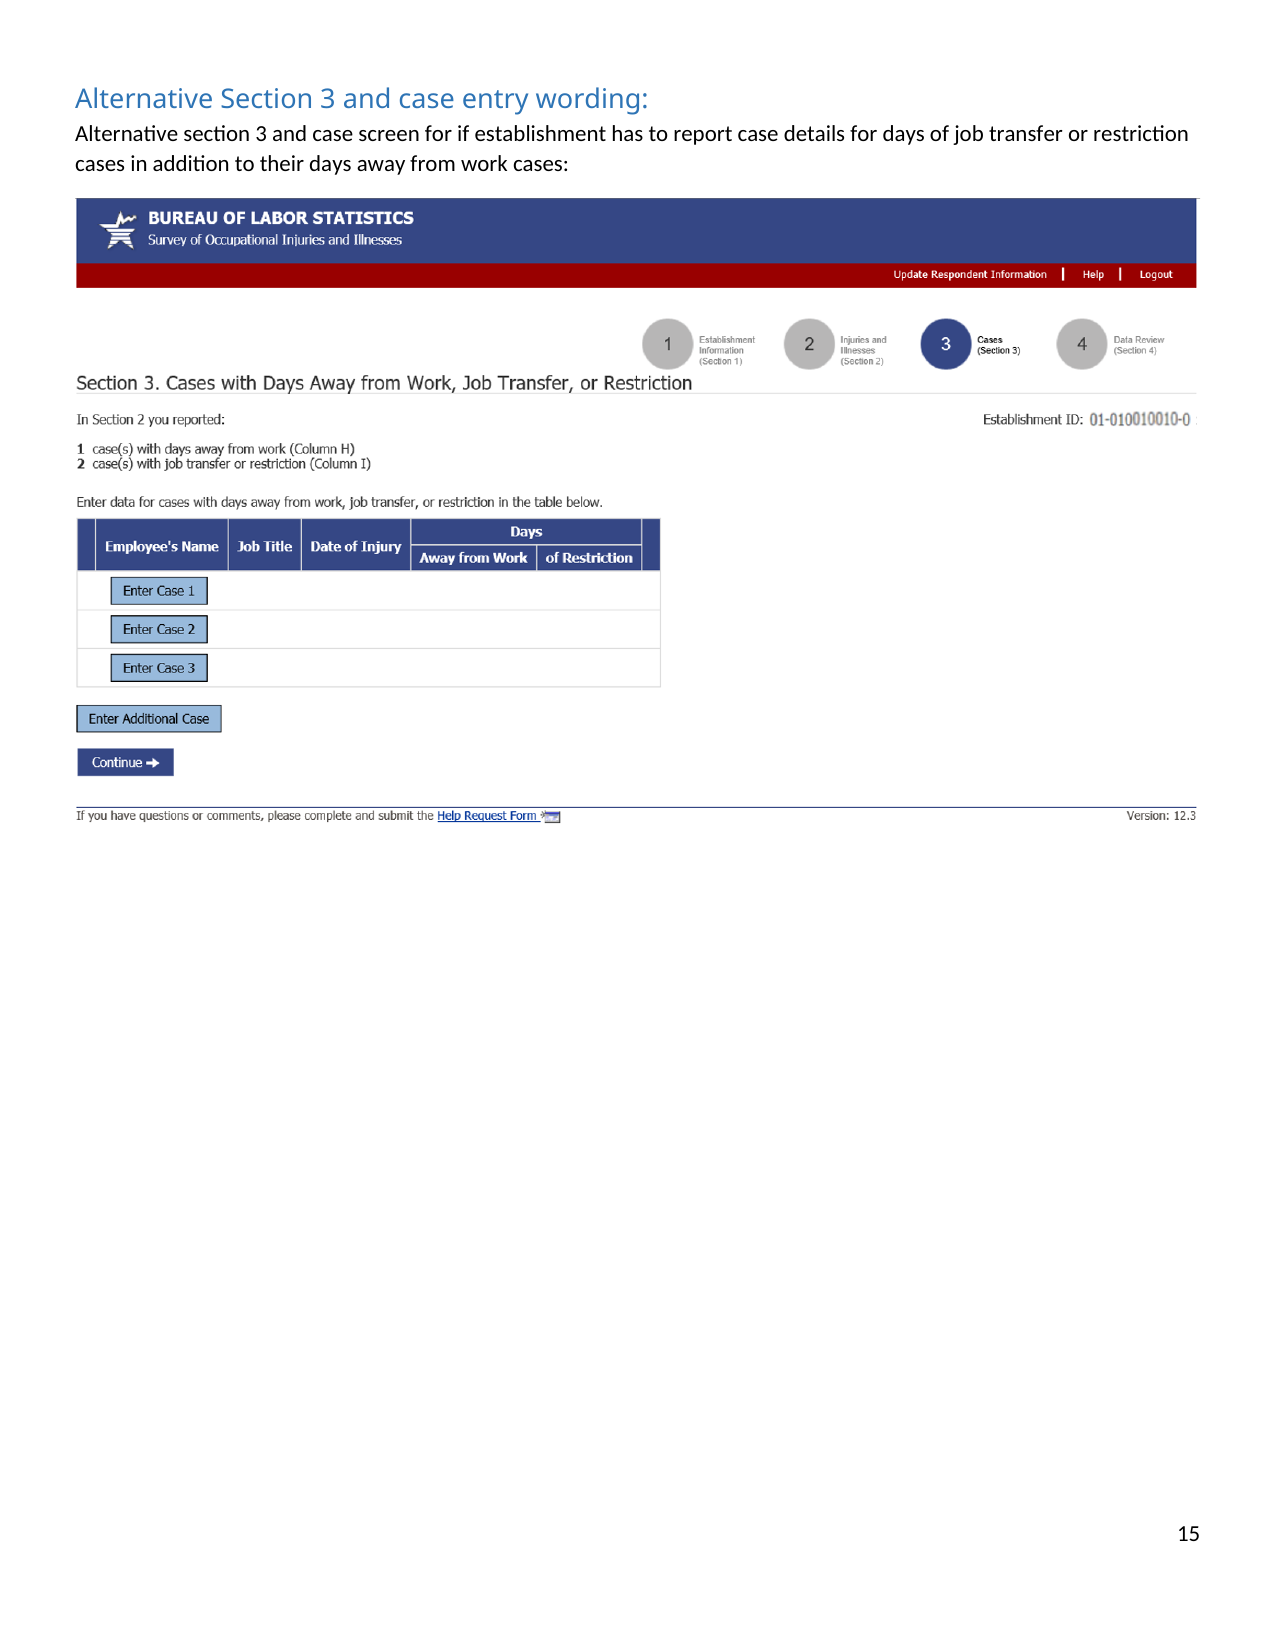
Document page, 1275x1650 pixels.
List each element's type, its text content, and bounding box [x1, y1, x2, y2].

subtitle Alternative Section 3 and case entry wording: [75, 79, 1200, 116]
text Alternative section 3 and case screen for if establishment has to report case details for days of job transfer or restriction cases in addition to their days away from work cases: [75, 119, 1200, 177]
picture [75, 196, 1200, 830]
